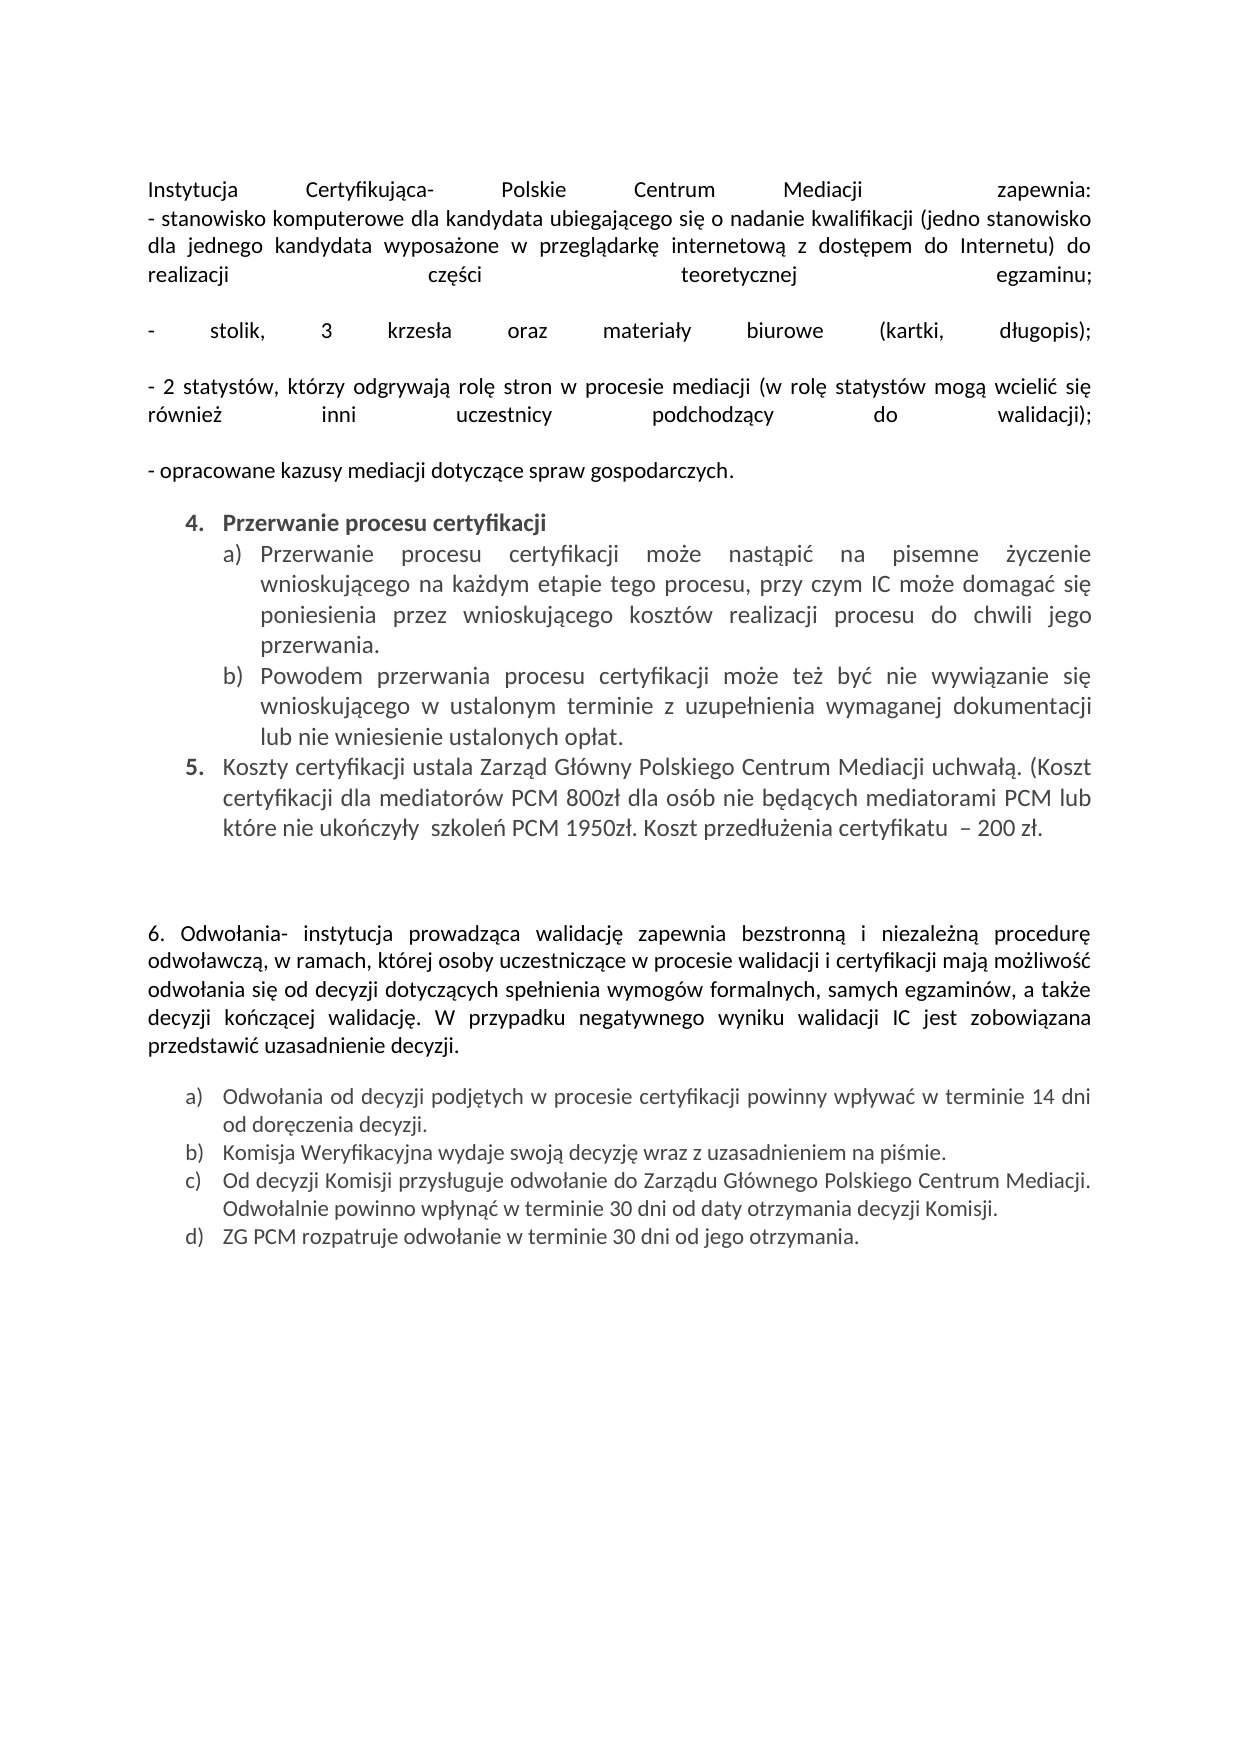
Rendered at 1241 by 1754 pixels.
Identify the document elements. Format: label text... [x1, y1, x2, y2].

list Odwołania od decyzji podjętych w procesie certyfikacji powinny wpływać w terminie 14 dni od doręczenia decyzji. [185, 1082, 1093, 1138]
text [148, 148, 1093, 484]
list Od decyzji Komisji przysługuje odwołanie do Zarządu Głównego Polskiego Centrum Mediacji. Odwołalnie powinno wpłynąć w terminie 30 dni od daty otrzymania decyzji Komisji. [185, 1166, 1093, 1222]
list Komisja Weryfikacyjna wydaje swoją decyzję wraz z uzasadnieniem na piśmie. [185, 1138, 1093, 1166]
text 6. Odwołania- instytucja prowadząca walidację zapewnia bezstronną i niezależną procedurę odwoławczą, w ramach, której osoby uczestniczące w procesie walidacji i certyfikacji mają możliwość odwołania się od decyzji dotyczących spełnienia wymogów formalnych, samych egzaminów, a także decyzji kończącej walidację. W przypadku negatywnego wyniku walidacji IC jest zobowiązana przedstawić uzasadnienie decyzji. [148, 919, 1093, 1059]
list Przerwanie procesu certyfikacji może nastąpić na pisemne życzenie wnioskującego na każdym etapie tego procesu, przy czym IC może domagać się poniesienia przez wnioskującego kosztów realizacji procesu do chwili jego przerwania. [223, 538, 1093, 660]
list Koszty certyfikacji ustala Zarząd Główny Polskiego Centrum Mediacji uchwałą. (Koszt certyfikacji dla mediatorów PCM 800zł dla osób nie będących mediatorami PCM lub które nie ukończyły szkoleń PCM 1950zł. Koszt przedłużenia certyfikatu – 200 zł. [185, 751, 1093, 843]
list Powodem przerwania procesu certyfikacji może też być nie wywiązanie się wnioskującego w ustalonym terminie z uzupełnienia wymaganej dokumentacji lub nie wniesienie ustalonych opłat. [223, 660, 1093, 751]
list Przerwanie procesu certyfikacji [185, 507, 1093, 538]
list ZG PCM rozpatruje odwołanie w terminie 30 dni od jego otrzymania. [185, 1222, 1093, 1250]
